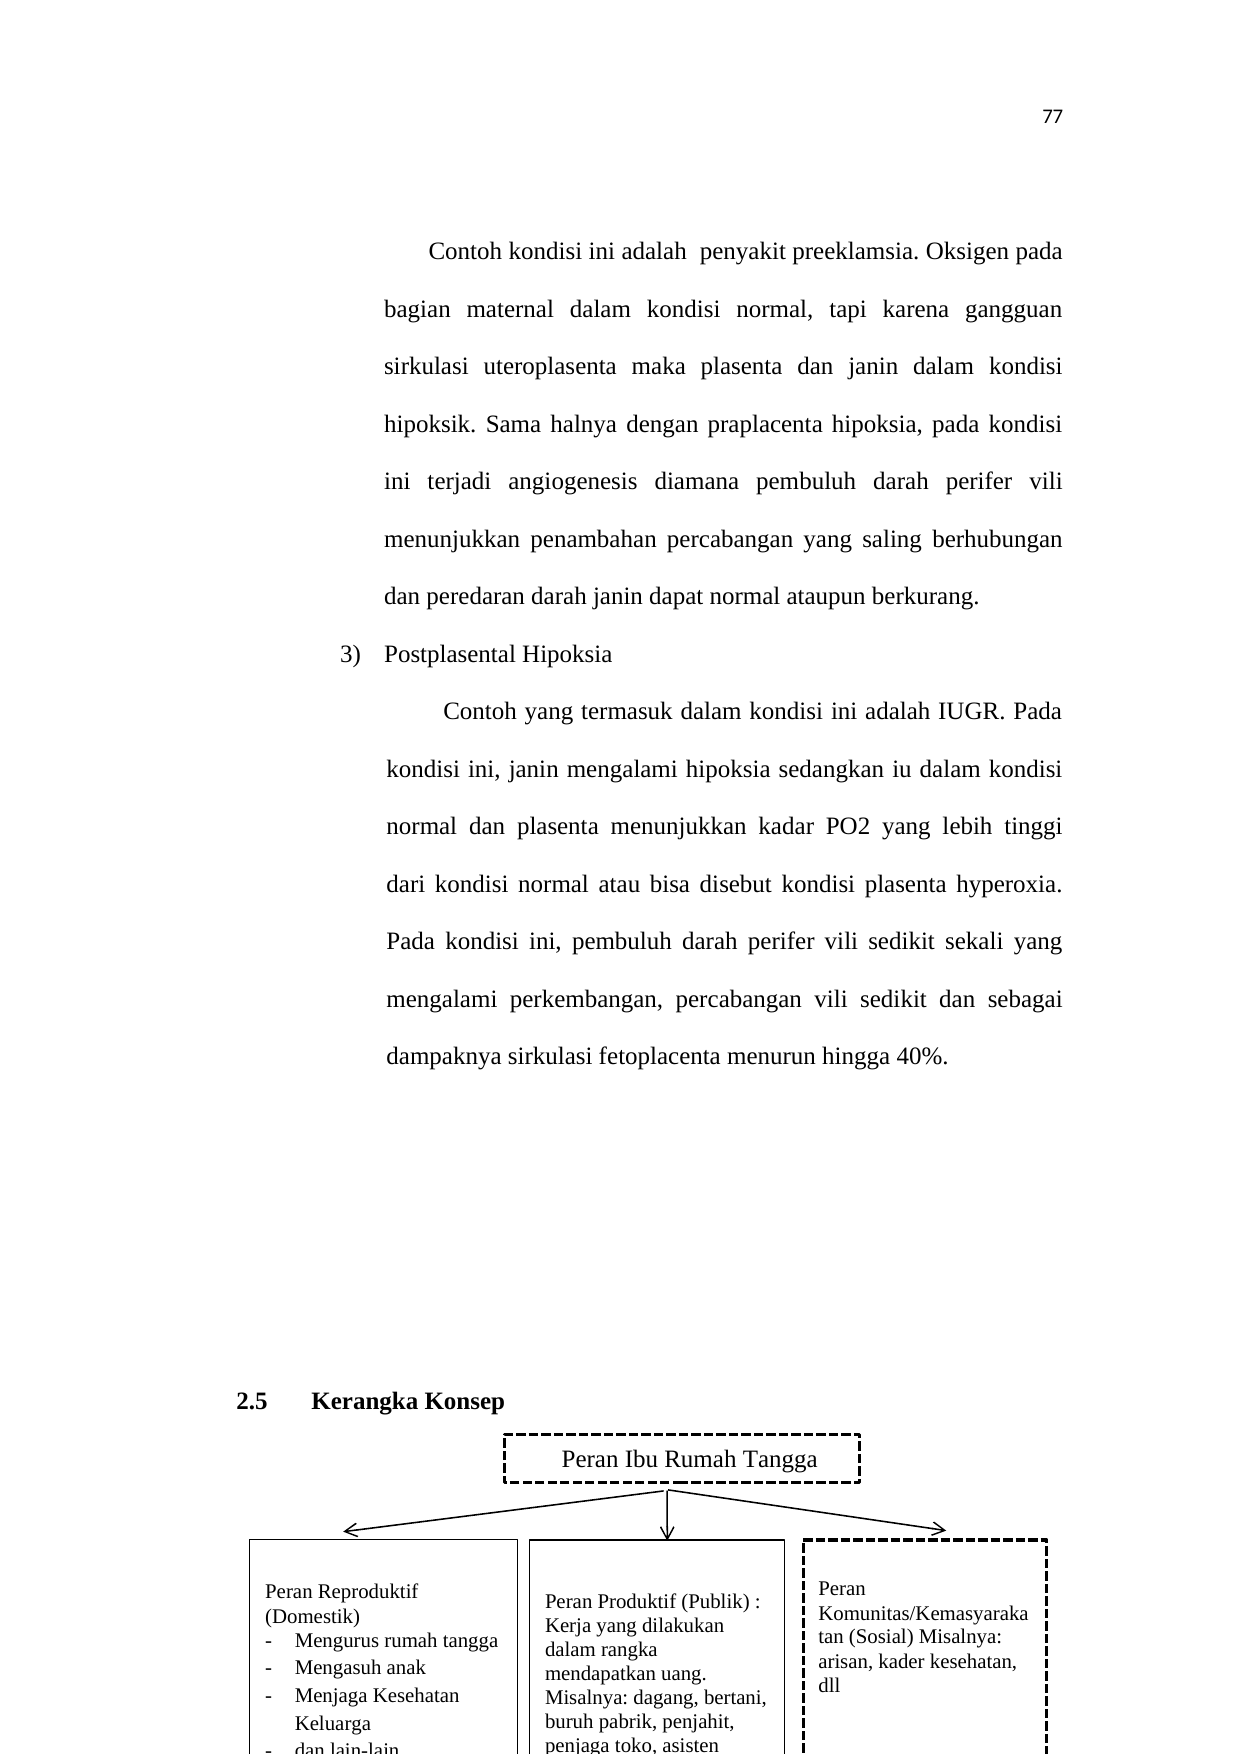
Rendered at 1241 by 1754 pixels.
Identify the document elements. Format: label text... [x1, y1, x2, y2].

list Contoh kondisi ini adalah penyakit preeklamsia. Oksigen pada bagian maternal dalam kondisi normal, tapi karena gangguan sirkulasi uteroplasenta maka plasenta dan janin dalam kondisi hipoksik. Sama halnya dengan praplacenta hipoksia, pada kondisi ini terjadi angiogenesis diamana pembuluh darah perifer vili menunjukkan penambahan percabangan yang saling berhubungan dan peredaran darah janin dapat normal ataupun berkurang. [384, 236, 1063, 610]
list Contoh yang termasuk dalam kondisi ini adalah IUGR. Pada kondisi ini, janin mengalami hipoksia sedangkan iu dalam kondisi normal dan plasenta menunjukkan kadar PO2 yang lebih tinggi dari kondisi normal atau bisa disebut kondisi plasenta hyperoxia. Pada kondisi ini, pembuluh darah perifer vili sedikit sekali yang mengalami perkembangan, percabangan vili sedikit dan sebagai dampaknya sirkulasi fetoplacenta menurun hingga 40%. [386, 696, 1063, 1070]
text 2.5 Kerangka Konsep [236, 1386, 1063, 1415]
list Postplasental Hipoksia [340, 639, 1063, 667]
